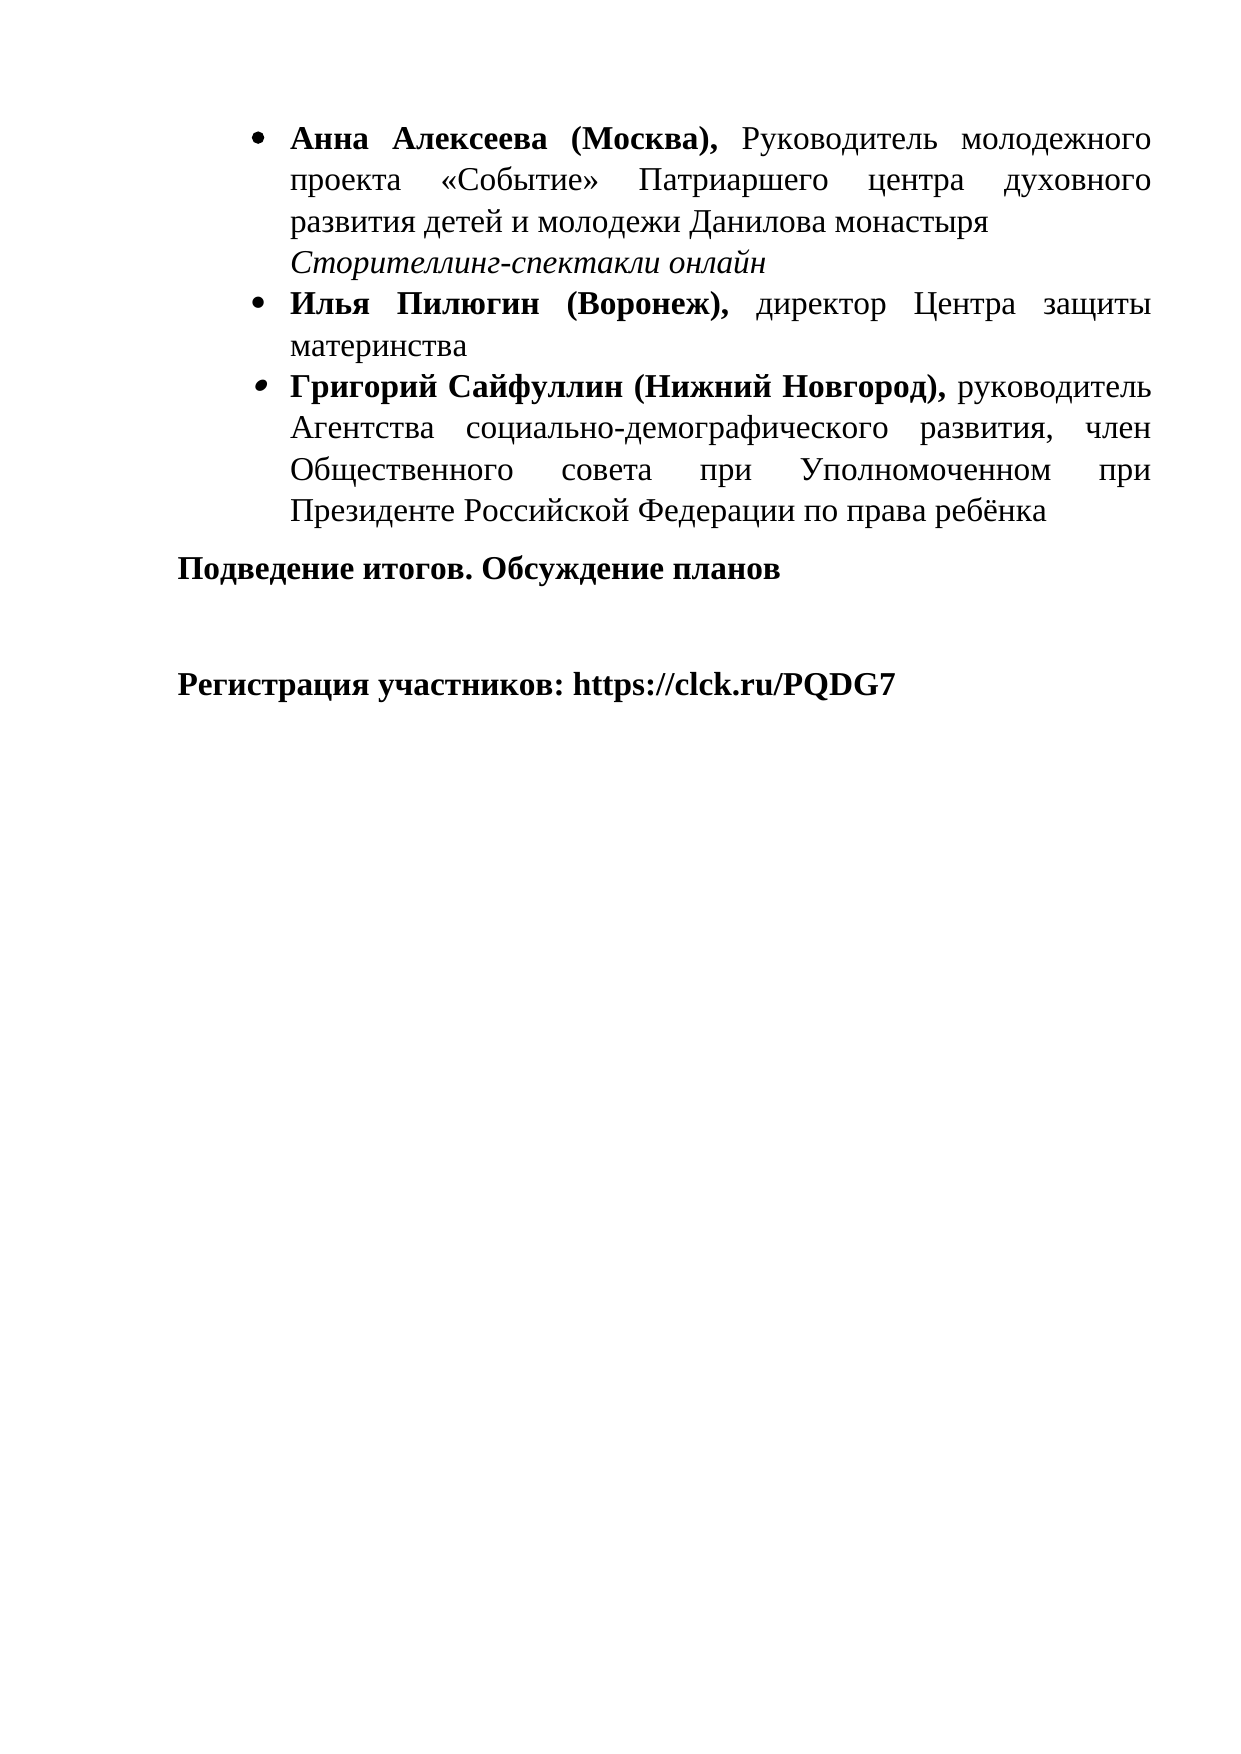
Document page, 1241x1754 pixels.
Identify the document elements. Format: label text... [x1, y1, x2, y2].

list Анна Алексеева (Москва), Руководитель молодежного проекта «Событие» Патриаршего центра духовного развития детей и молодежи Данилова монастыря [252, 118, 1152, 239]
list Сторителлинг-спектакли онлайн [290, 242, 1152, 281]
list Григорий Сайфуллин (Нижний Новгород), руководитель Агентства социально-демографического развития, член Общественного совета при Уполномоченном при Президенте Российской Федерации по права ребёнка [252, 366, 1152, 529]
list Илья Пилюгин (Воронеж), директор Центра защиты материнства [252, 283, 1152, 363]
text Регистрация участников: https://clck.ru/PQDG7 [177, 664, 1152, 703]
text Подведение итогов. Обсуждение планов [177, 548, 1152, 587]
